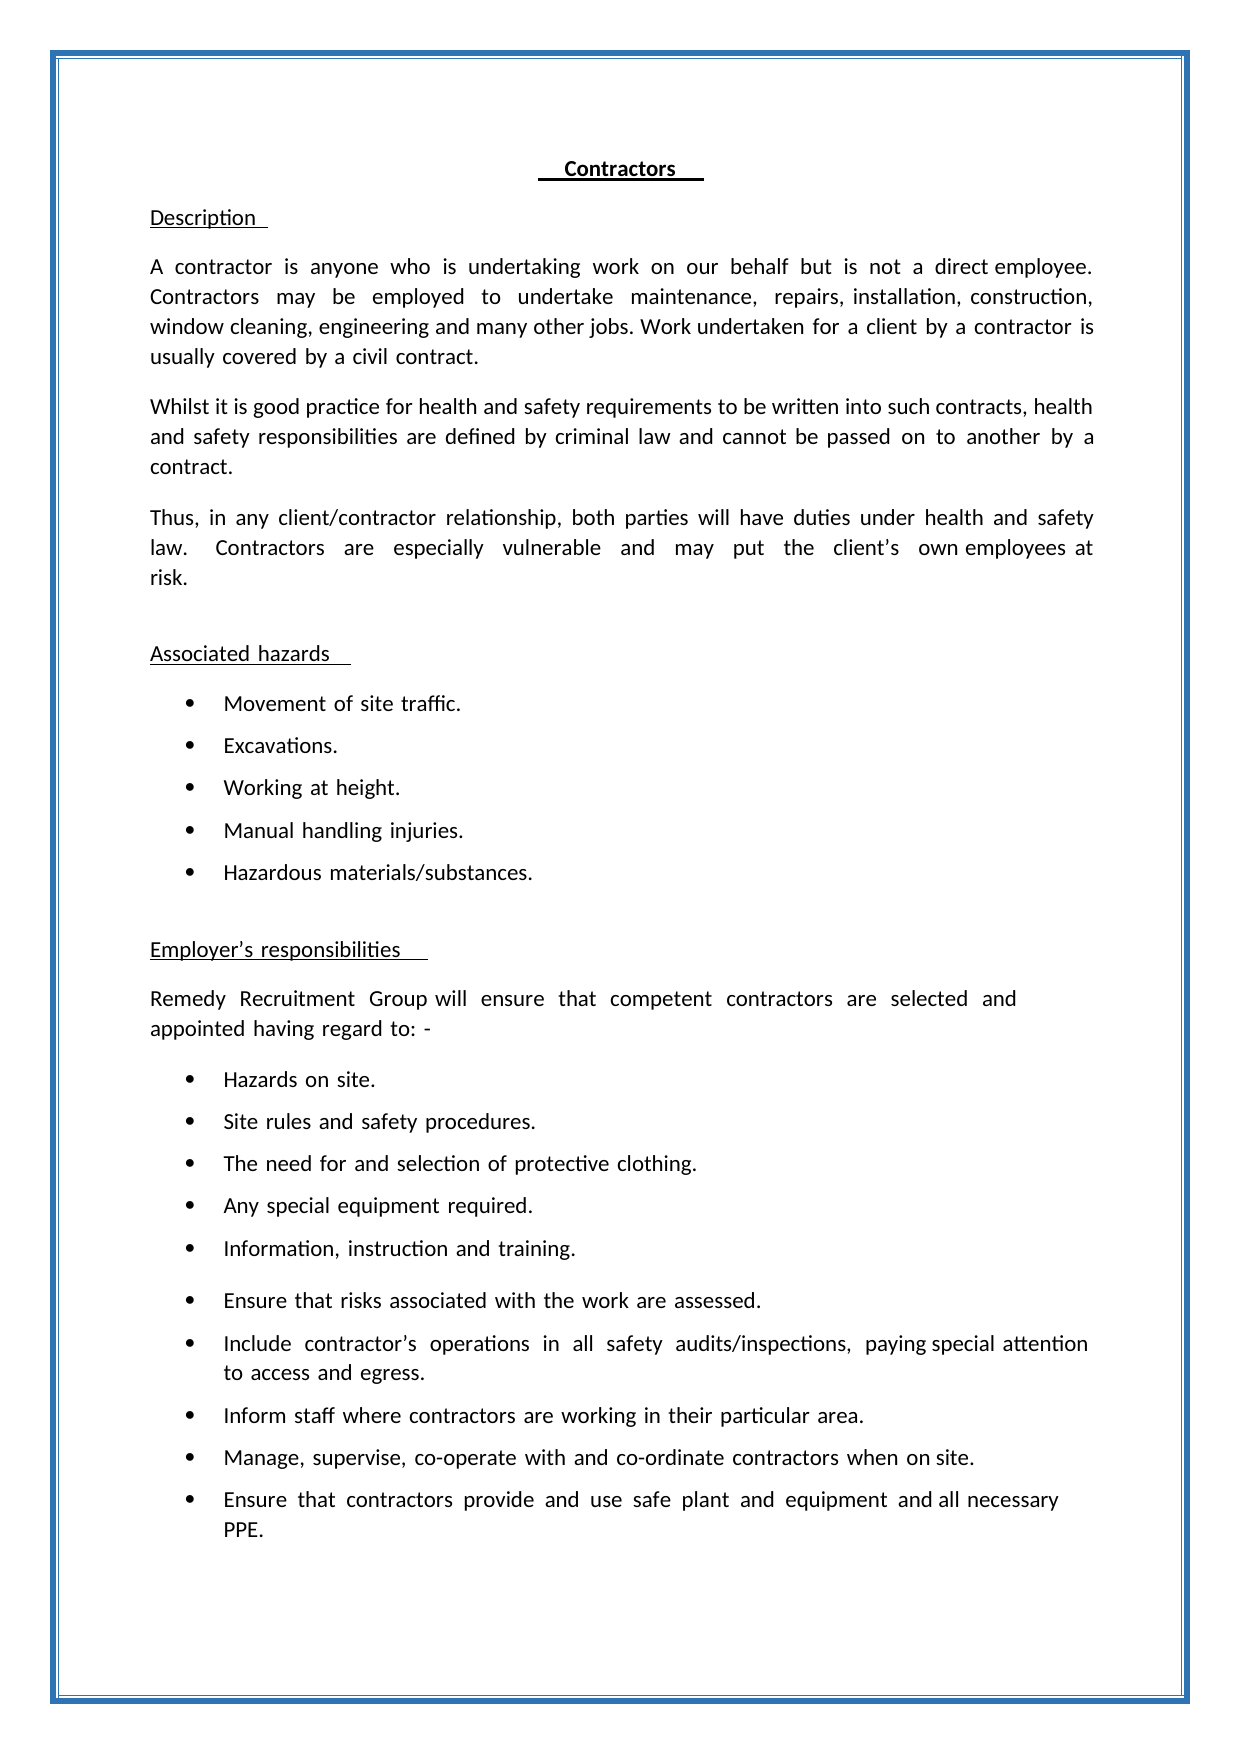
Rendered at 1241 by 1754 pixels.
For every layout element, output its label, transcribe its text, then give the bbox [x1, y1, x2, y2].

list Movement of site traffic. [186, 689, 1103, 717]
text Thus, in any client/contractor relationship, both parties will have duties under health and safety law. Contractors are especially vulnerable and may put the client’s own employees at risk. [150, 503, 1094, 591]
list Hazardous materials/substances. [186, 858, 1103, 886]
text A contractor is anyone who is undertaking work on our behalf but is not a direct employee. Contractors may be employed to undertake maintenance, repairs, installation, construction, window cleaning, engineering and many other jobs. Work undertaken for a client by a contractor is usually covered by a civil contract. [150, 252, 1094, 370]
text Whilst it is good practice for health and safety requirements to be written into such contracts, health and safety responsibilities are defined by criminal law and cannot be passed on to another by a contract. [150, 392, 1094, 480]
list Ensure that contractors provide and use safe plant and equipment and all necessary PPE. [186, 1486, 1094, 1543]
list Information, instruction and training. [186, 1234, 713, 1262]
list Manage, supervise, co-operate with and co-ordinate contractors when on site. [186, 1443, 1094, 1471]
list Manual handling injuries. [186, 816, 1103, 844]
text Employer’s responsibilities [150, 936, 1103, 961]
list The need for and selection of protective clothing. [186, 1149, 1103, 1177]
list Inform staff where contractors are working in their particular area. [186, 1401, 1103, 1429]
list Excavations. [186, 731, 1103, 759]
text Contractors [534, 150, 706, 180]
list Site rules and safety procedures. [186, 1107, 1103, 1135]
list Include contractor’s operations in all safety audits/inspections, paying special attention to access and egress. [186, 1329, 1094, 1387]
text Description [150, 204, 1103, 228]
list Any special equipment required. [186, 1192, 1103, 1220]
list Ensure that risks associated with the work are assessed. [186, 1287, 1103, 1314]
text Associated hazards [150, 641, 354, 665]
list Working at height. [186, 773, 1103, 802]
text Remedy Recruitment Group will ensure that competent contractors are selected and appointed having regard to: - [150, 984, 1094, 1042]
list Hazards on site. [186, 1065, 1103, 1093]
